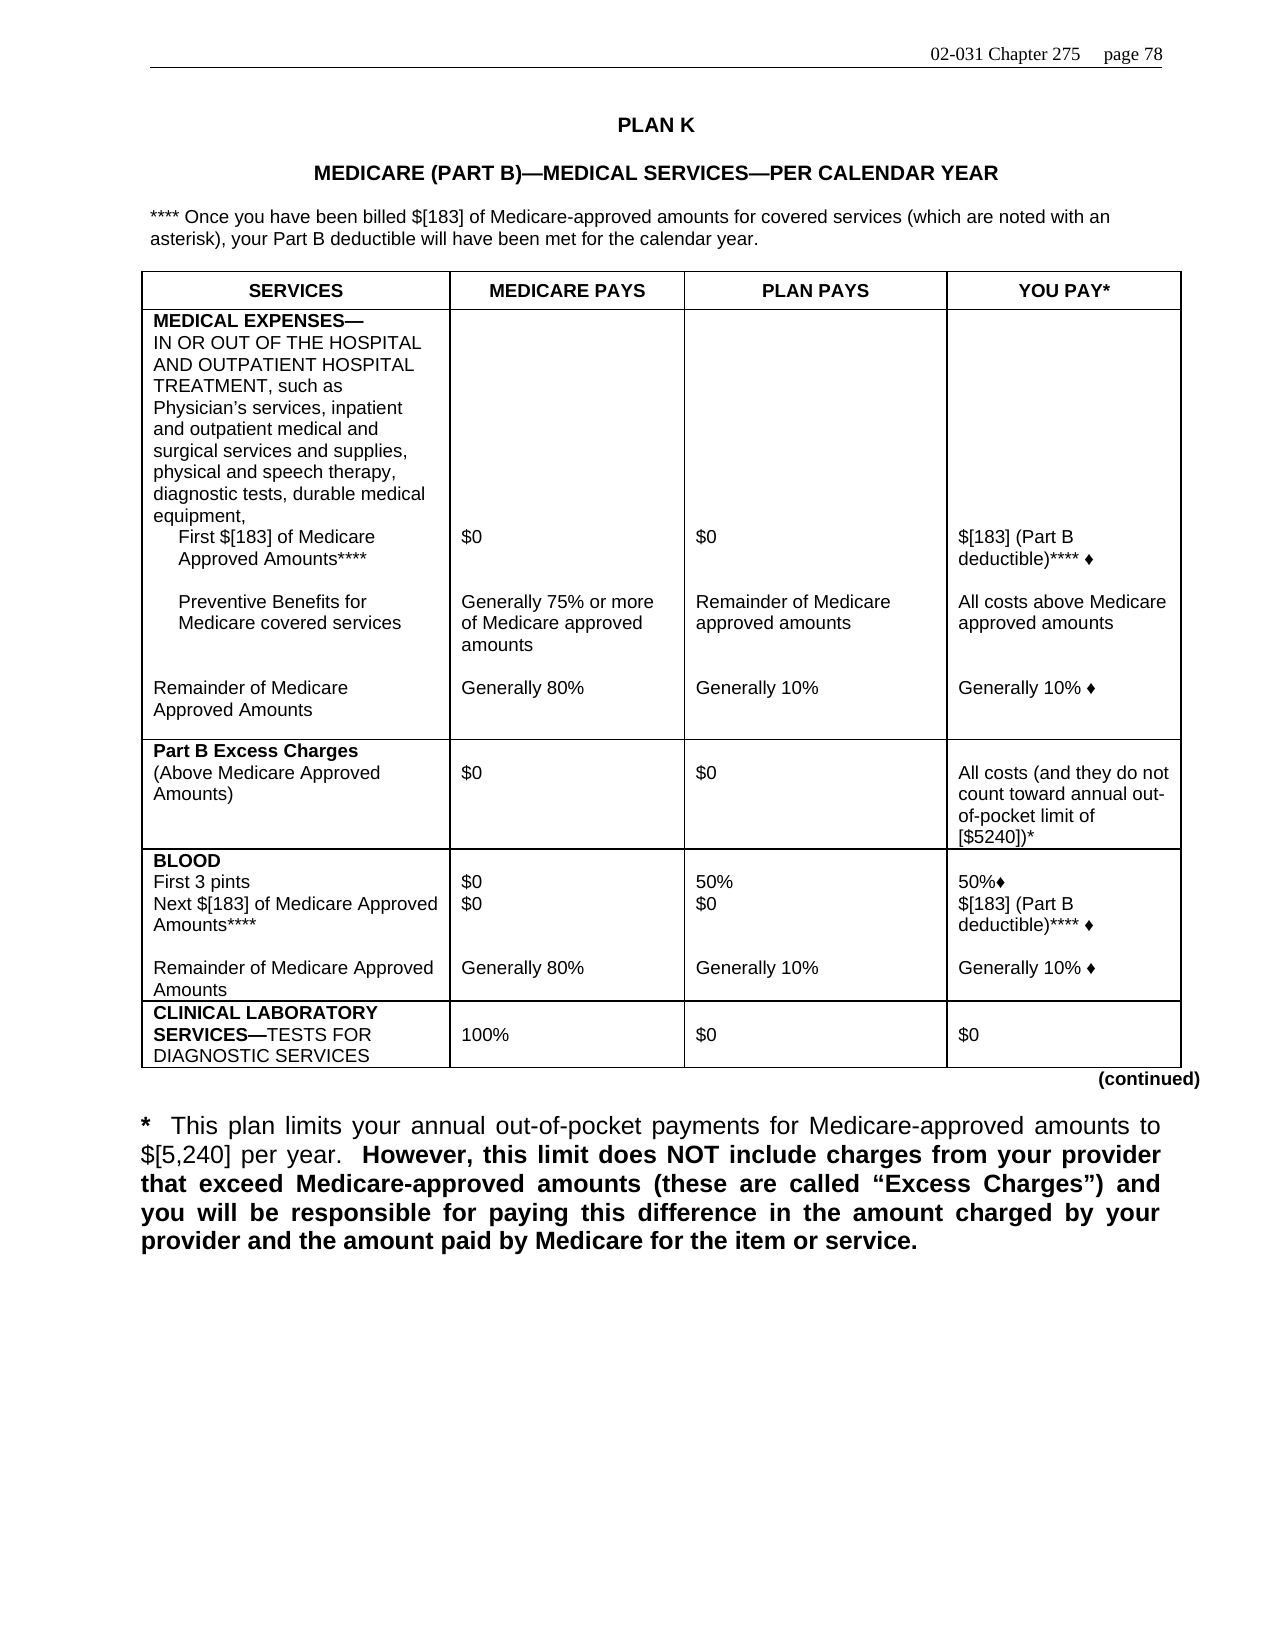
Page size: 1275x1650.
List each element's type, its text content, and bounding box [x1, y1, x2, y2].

table_cell $0 [451, 740, 684, 848]
table_cell Part B Excess Charges (Above Medicare Approved Amounts) [143, 740, 449, 848]
table_header MEDICARE PAYS [451, 272, 684, 309]
table_header PLAN PAYS [685, 272, 946, 309]
table_cell CLINICAL LABORATORY SERVICES—TESTS FOR DIAGNOSTIC SERVICES [143, 1002, 449, 1067]
table_cell All costs (and they do not count toward annual out-of-pocket limit of [$5240])* [948, 740, 1180, 848]
text **** Once you have been billed $[183] of Medicare-approved amounts for covered services (which are noted with an asterisk), your Part B deductible will have been met for the calendar year. [150, 206, 1162, 249]
table_cell 50%♦ $[183] (Part B deductible)**** ♦ Generally 10% ♦ [948, 850, 1180, 1000]
table_cell $[183] (Part B deductible)**** ♦ All costs above Medicare approved amounts Generally 10% ♦ [948, 310, 1180, 738]
table_cell $0 Remainder of Medicare approved amounts Generally 10% [685, 310, 946, 738]
table_cell $0 $0 Generally 80% [451, 850, 684, 1000]
table_header YOU PAY* [948, 272, 1180, 309]
table_cell $0 [685, 1002, 946, 1067]
table_cell MEDICAL EXPENSES— IN OR OUT OF THE HOSPITAL AND OUTPATIENT HOSPITAL TREATMENT, such as Physician’s services, inpatient and outpatient medical and surgical services and supplies, physical and speech therapy, diagnostic tests, durable medical equipment, First $[183] of Medicare Approved Amounts**** Preventive Benefits for Medicare covered services Remainder of Medicare Approved Amounts [143, 310, 449, 738]
text PLAN K [150, 112, 1162, 136]
table_cell $0 [948, 1002, 1180, 1067]
table_header SERVICES [143, 272, 449, 309]
subtitle * This plan limits your annual out-of-pocket payments for Medicare-approved amounts to $[5,240] per year. However, this limit does NOT include charges from your provider that exceed Medicare-approved amounts (these are called “Excess Charges”) and you will be responsible for paying this difference in the amount charged by your provider and the amount paid by Medicare for the item or service. [141, 1111, 1162, 1255]
table_cell 100% [451, 1002, 684, 1067]
table_cell $0 Generally 75% or more of Medicare approved amounts Generally 80% [451, 310, 684, 738]
text MEDICARE (PART B)—MEDICAL SERVICES—PER CALENDAR YEAR [150, 160, 1162, 184]
text (continued) [150, 1068, 1200, 1090]
table_cell BLOOD First 3 pints Next $[183] of Medicare Approved Amounts**** Remainder of Medicare Approved Amounts [143, 850, 449, 1000]
table_cell 50% $0 Generally 10% [685, 850, 946, 1000]
table_cell $0 [685, 740, 946, 848]
